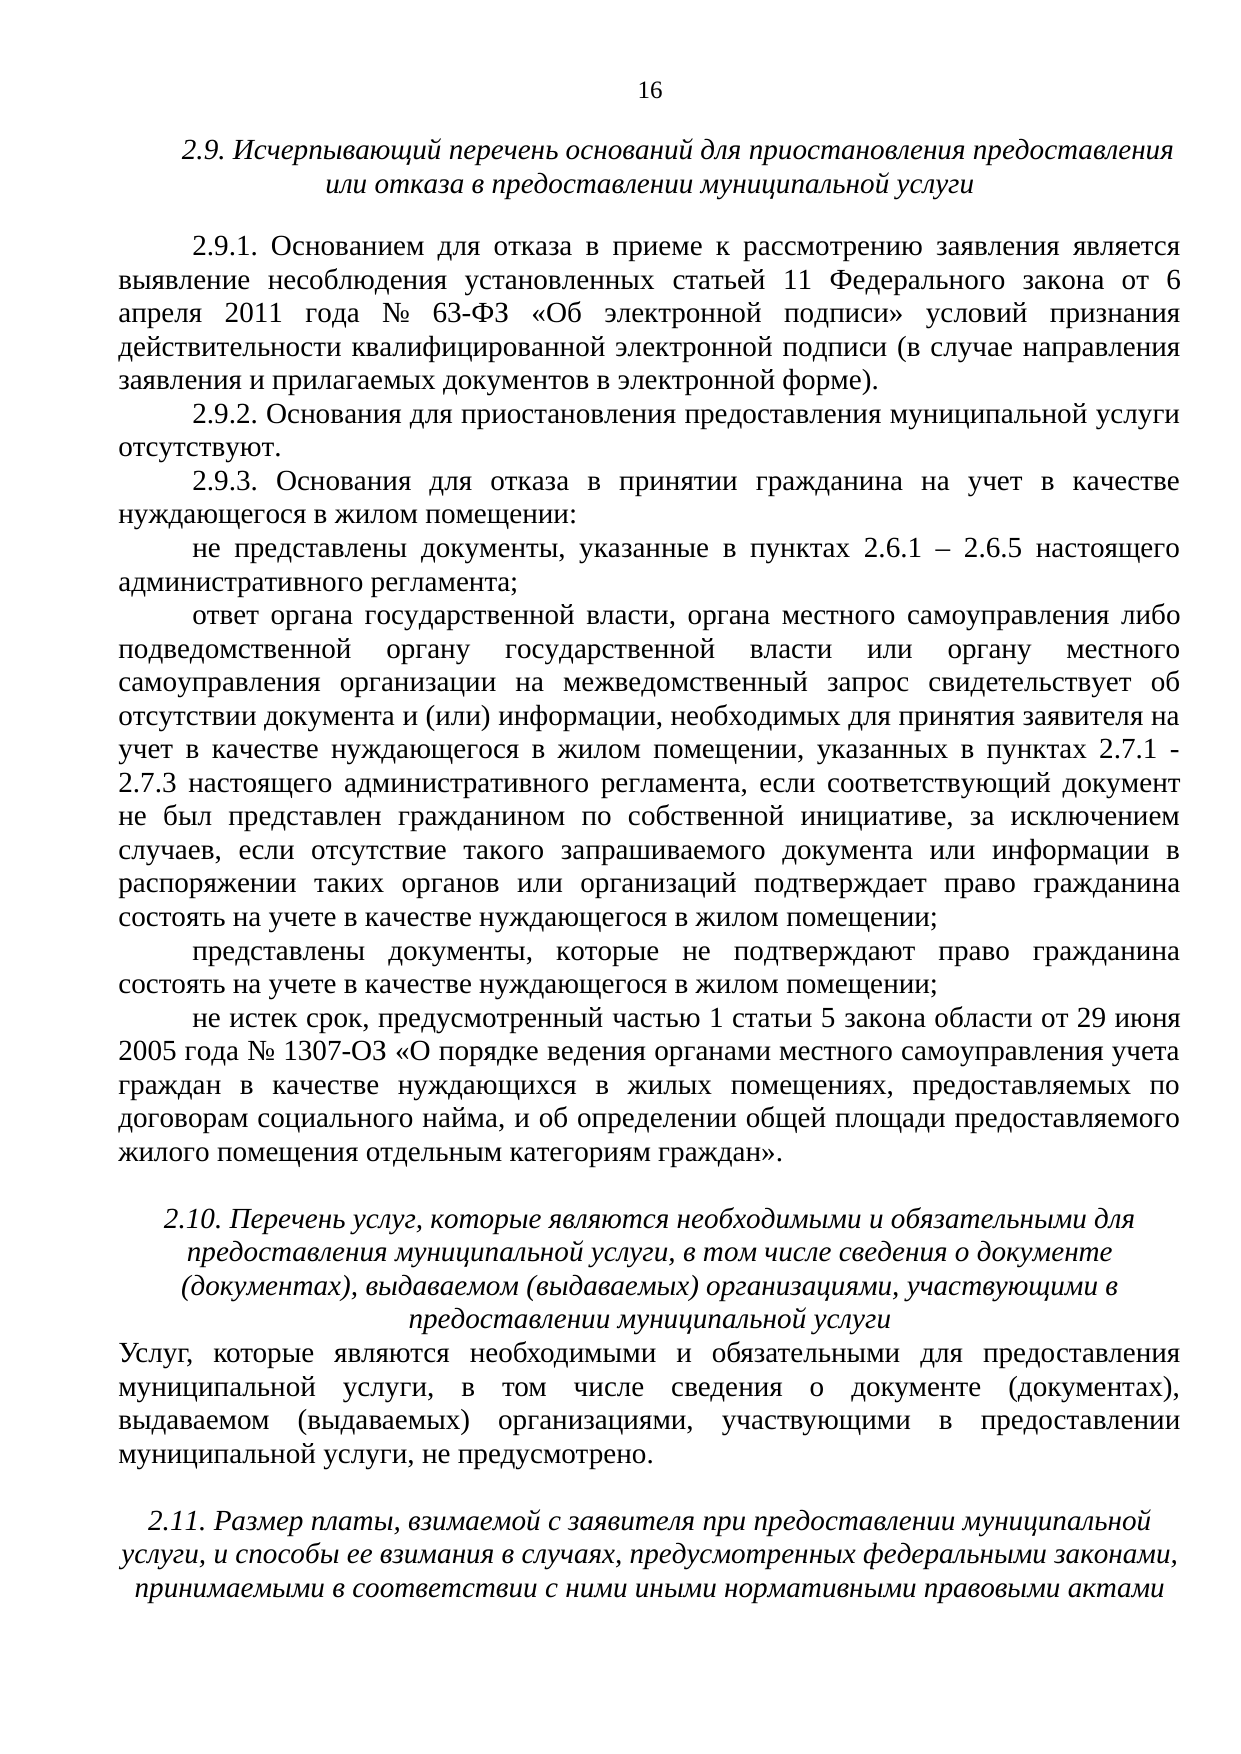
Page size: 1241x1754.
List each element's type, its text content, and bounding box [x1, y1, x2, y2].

subtitle 2.9. Исчерпывающий перечень оснований для приостановления предоставления или отказа в предоставлении муниципальной услуги [118, 132, 1181, 199]
text 2.9.1. Основанием для отказа в приеме к рассмотрению заявления является выявление несоблюдения установленных статьей 11 Федерального закона от 6 апреля 2011 года № 63-ФЗ «Об электронной подписи» условий признания действительности квалифицированной электронной подписи (в случае направления заявления и прилагаемых документов в электронной форме). [118, 228, 1181, 396]
text 2.9.2. Основания для приостановления предоставления муниципальной услуги отсутствуют. [118, 396, 1181, 463]
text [118, 1503, 1181, 1603]
text ответ органа государственной власти, органа местного самоуправления либо подведомственной органу государственной власти или органу местного самоуправления организации на межведомственный запрос свидетельствует об отсутствии документа и (или) информации, необходимых для принятия заявителя на учет в качестве нуждающегося в жилом помещении, указанных в пунктах 2.7.1 - 2.7.3 настоящего административного регламента, если соответствующий документ не был представлен гражданином по собственной инициативе, за исключением случаев, если отсутствие такого запрашиваемого документа или информации в распоряжении таких органов или организаций подтверждает право гражданина состоять на учете в качестве нуждающегося в жилом помещении; [118, 597, 1181, 933]
text не представлены документы, указанные в пунктах 2.6.1 – 2.6.5 настоящего административного регламента; [118, 530, 1181, 597]
text Услуг, которые являются необходимыми и обязательными для предоставления муниципальной услуги, в том числе сведения о документе (документах), выдаваемом (выдаваемых) организациями, участвующими в предоставлении муниципальной услуги, не предусмотрено. [118, 1335, 1181, 1469]
text не истек срок, предусмотренный частью 1 статьи 5 закона области от 29 июня 2005 года № 1307-ОЗ «О порядке ведения органами местного самоуправления учета граждан в качестве нуждающихся в жилых помещениях, предоставляемых по договорам социального найма, и об определении общей площади предоставляемого жилого помещения отдельным категориям граждан». [118, 1000, 1181, 1167]
text 2.9.3. Основания для отказа в принятии гражданина на учет в качестве нуждающегося в жилом помещении: [118, 463, 1181, 530]
text представлены документы, которые не подтверждают право гражданина состоять на учете в качестве нуждающегося в жилом помещении; [118, 933, 1181, 1000]
text 2.10. Перечень услуг, которые являются необходимыми и обязательными для предоставления муниципальной услуги, в том числе сведения о документе (документах), выдаваемом (выдаваемых) организациями, участвующими в предоставлении муниципальной услуги [118, 1201, 1181, 1335]
